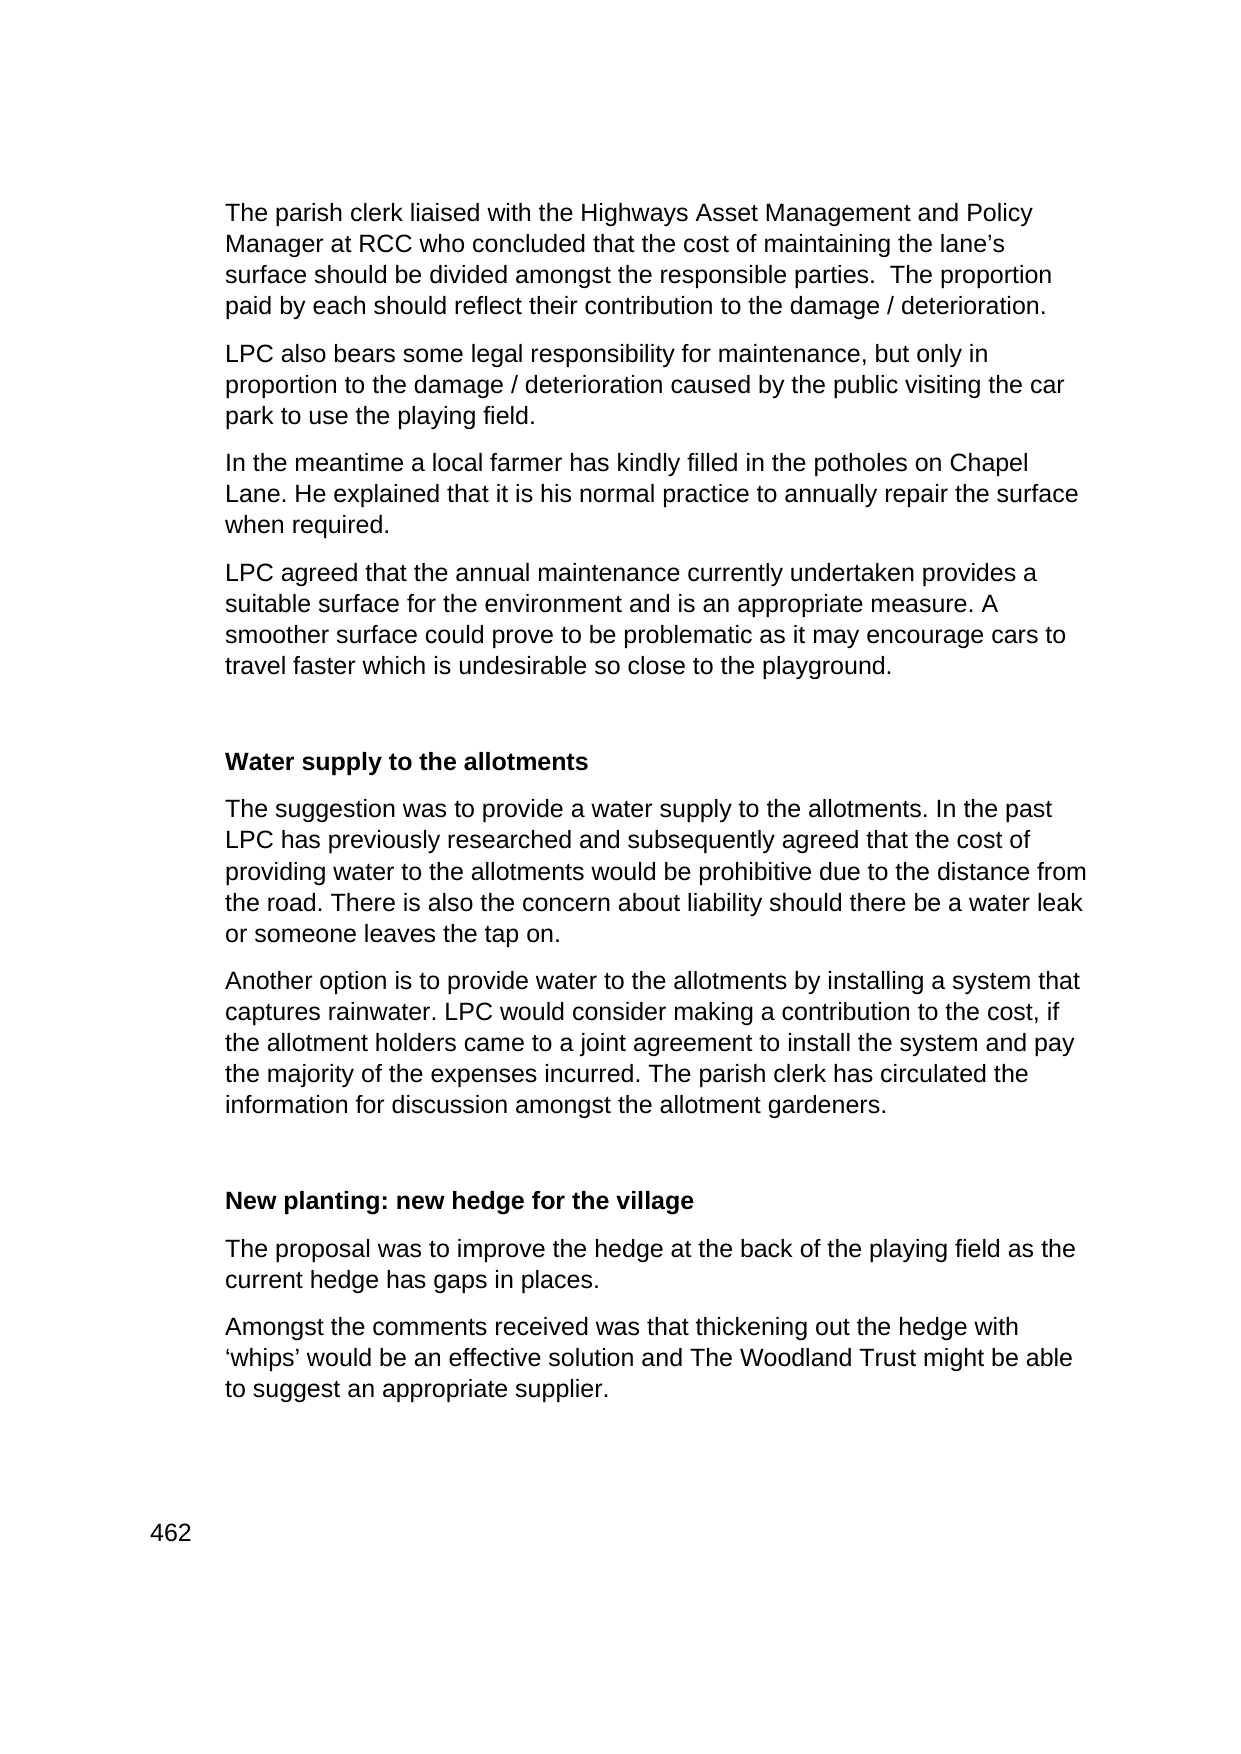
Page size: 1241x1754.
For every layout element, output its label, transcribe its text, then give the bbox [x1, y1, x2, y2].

text Amongst the comments received was that thickening out the hedge with ‘whips’ would be an effective solution and The Woodland Trust might be able to suggest an appropriate supplier. [225, 1312, 1090, 1403]
text LPC agreed that the annual maintenance currently undertaken provides a suitable surface for the environment and is an appropriate measure. A smoother surface could prove to be problematic as it may encourage cars to travel faster which is undesirable so close to the playground. [225, 558, 1090, 680]
text Water supply to the allotments [150, 747, 1090, 775]
text 462 [150, 1517, 1090, 1546]
text The suggestion was to provide a water supply to the allotments. In the past LPC has previously researched and subsequently agreed that the cost of providing water to the allotments would be prohibitive due to the distance from the road. There is also the concern about liability should there be a water leak or someone leaves the tap on. [225, 794, 1090, 947]
text The proposal was to improve the hedge at the back of the playing field as the current hedge has gaps in places. [225, 1233, 1090, 1293]
text LPC also bears some legal responsibility for maintenance, but only in proportion to the damage / deterioration caused by the public visiting the car park to use the playing field. [225, 338, 1090, 429]
text New planting: new hedge for the village [150, 1186, 1090, 1214]
text The parish clerk liaised with the Highways Asset Management and Policy Manager at RCC who concluded that the cost of maintaining the lane’s surface should be divided amongst the responsible parties. The proportion paid by each should reflect their contribution to the damage / deterioration. [225, 198, 1090, 319]
text Another option is to provide water to the allotments by installing a system that captures rainwater. LPC would consider making a contribution to the cost, if the allotment holders came to a joint agreement to install the system and pay the majority of the expenses incurred. The parish clerk has circulated the information for discussion amongst the allotment gardeners. [225, 966, 1090, 1119]
text In the meantime a local farmer has kindly filled in the potholes on Chapel Lane. He explained that it is his normal practice to annually repair the surface when required. [225, 448, 1090, 539]
